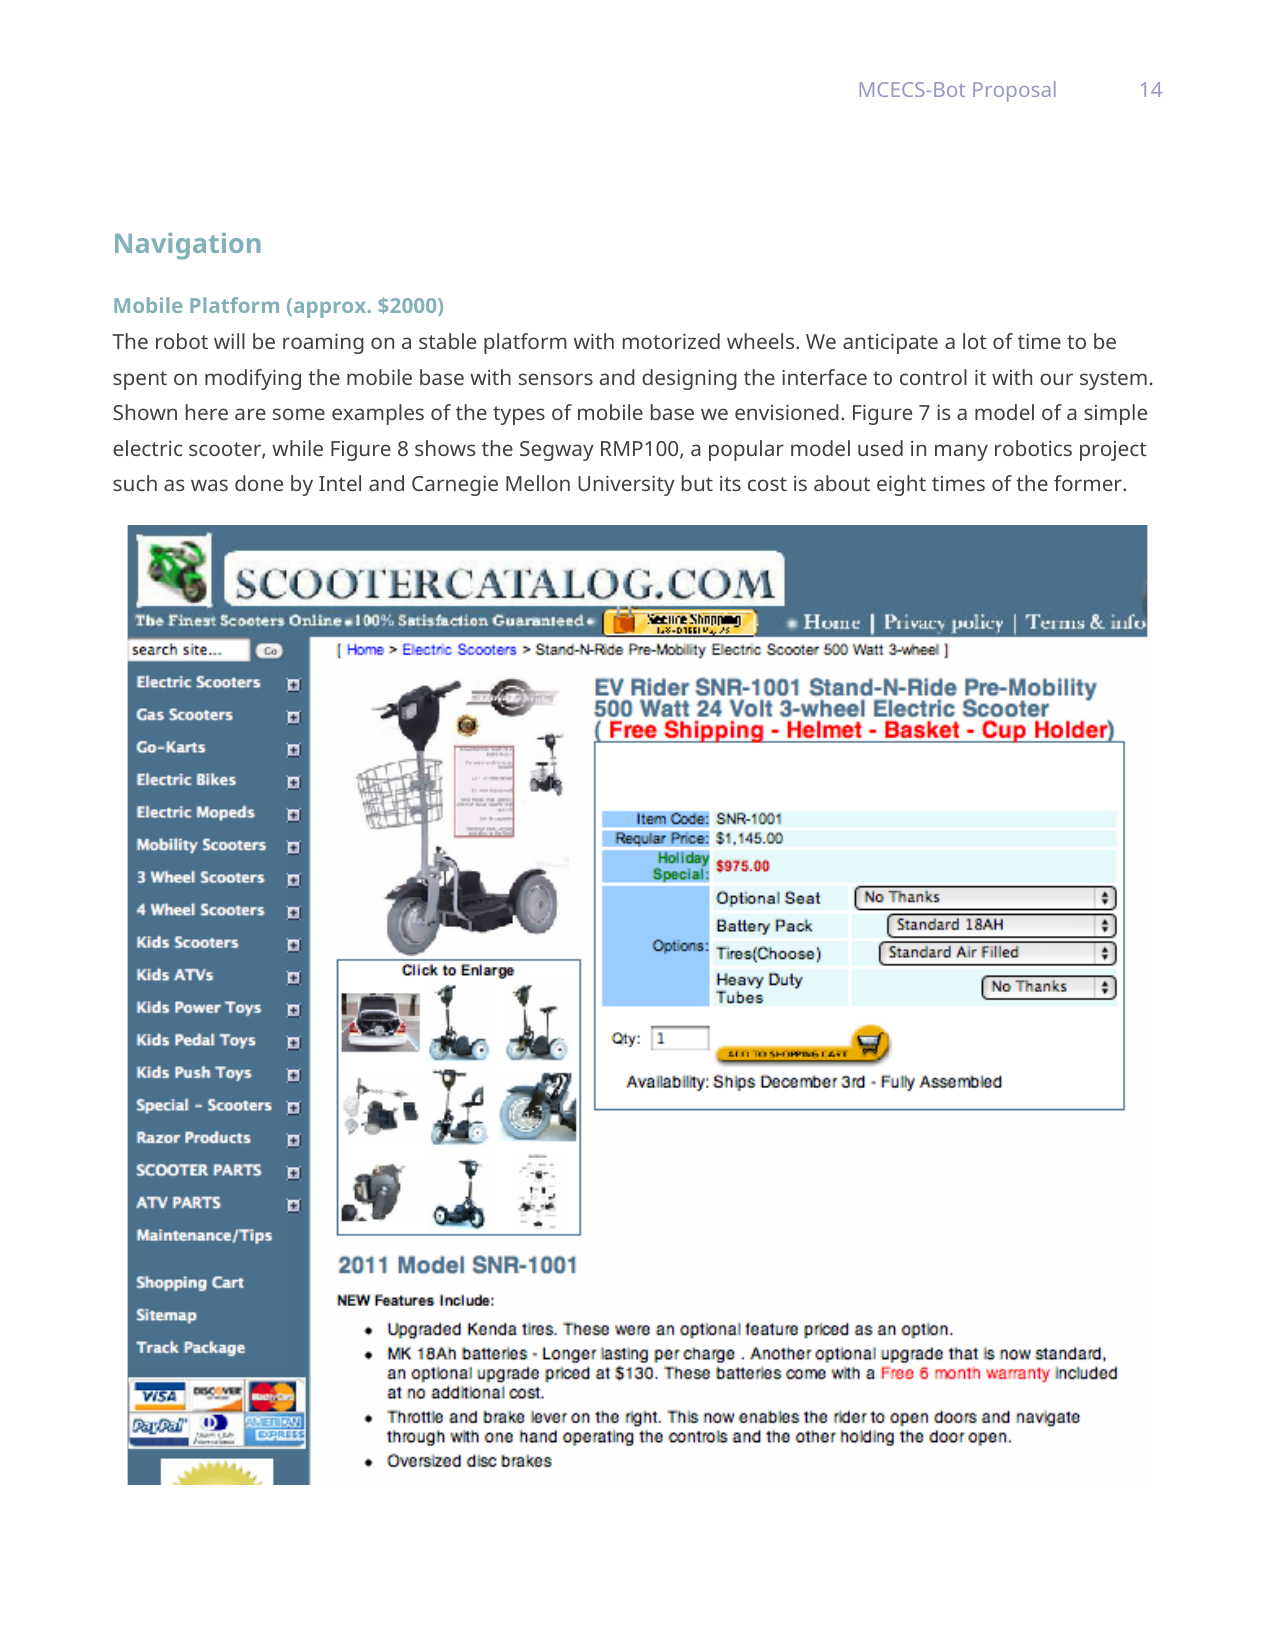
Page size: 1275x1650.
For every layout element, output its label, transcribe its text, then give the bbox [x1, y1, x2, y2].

picture [127, 525, 1148, 1485]
subtitle Navigation [112, 225, 1162, 262]
subtitle Mobile Platform (approx. $2000) [112, 292, 1162, 320]
text The robot will be roaming on a stable platform with motorized wheels. We anticipate a lot of time to be spent on modifying the mobile base with sensors and designing the interface to control it with our system. Shown here are some examples of the types of mobile base we envisioned. Figure 7 is a model of a simple electric scooter, while Figure 8 shows the Segway RMP100, a popular model used in many robotics project such as was done by Intel and Carnegie Mellon University but its cost is about eight times of the former. [112, 327, 1162, 498]
